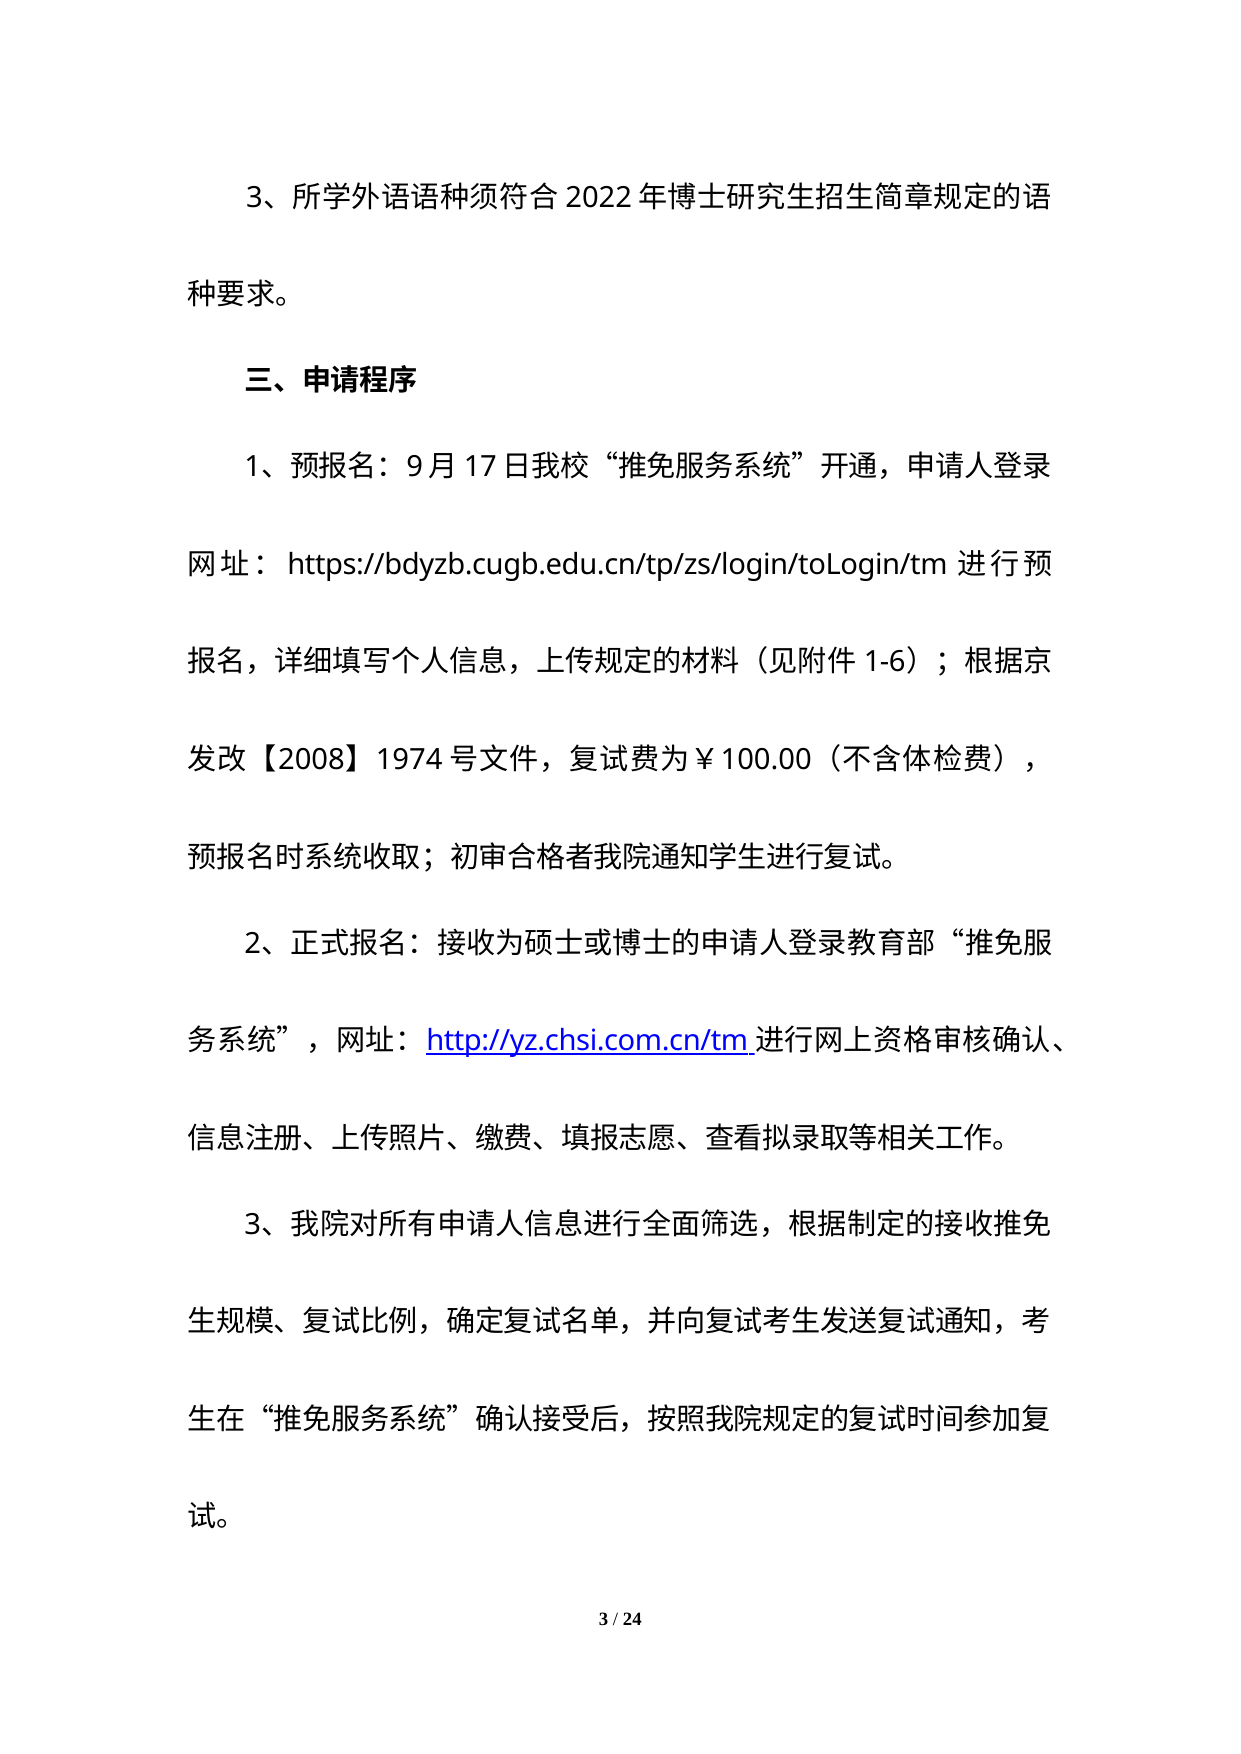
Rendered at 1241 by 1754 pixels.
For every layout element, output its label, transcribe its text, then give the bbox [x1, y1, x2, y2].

text 3、所学外语语种须符合2022年博士研究生招生简章规定的语种要求。 [187, 162, 1053, 324]
text 3、我院对所有申请人信息进行全面筛选，根据制定的接收推免生规模、复试比例，确定复试名单，并向复试考生发送复试通知，考生在“推免服务系统”确认接受后，按照我院规定的复试时间参加复试。 [187, 1189, 1053, 1547]
text 2、正式报名：接收为硕士或博士的申请人登录教育部“推免服务系统”，网址：http://yz.chsi.com.cn/tm进行网上资格审核确认、信息注册、上传照片、缴费、填报志愿、查看拟录取等相关工作。 [187, 908, 1053, 1168]
text 三、申请程序 [187, 346, 1053, 411]
text 1、预报名：9月17日我校“推免服务系统”开通，申请人登录网址：https://bdyzb.cugb.edu.cn/tp/zs/login/toLogin/tm进行预报名，详细填写个人信息，上传规定的材料（见附件1-6）；根据京发改【2008】1974号文件，复试费为￥100.00（不含体检费），预报名时系统收取；初审合格者我院通知学生进行复试。 [187, 432, 1053, 887]
